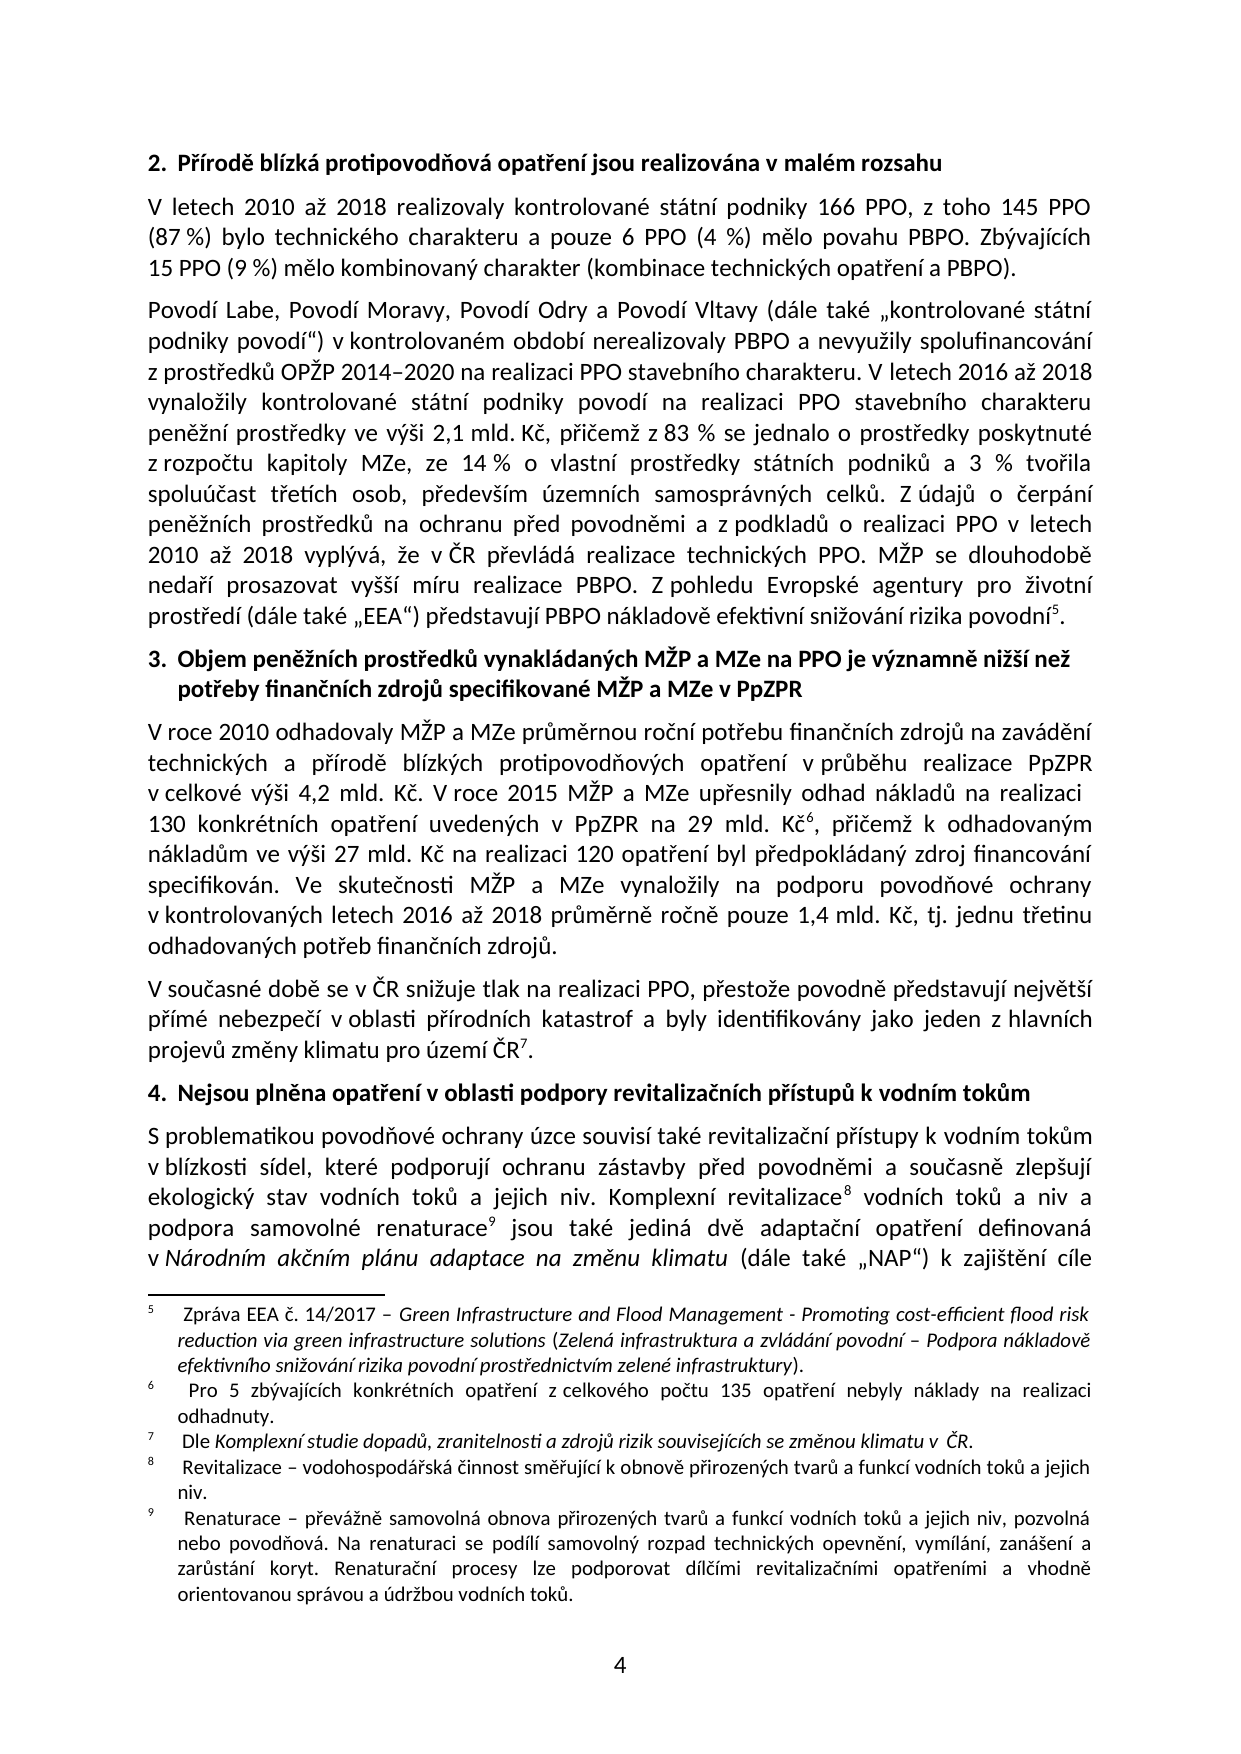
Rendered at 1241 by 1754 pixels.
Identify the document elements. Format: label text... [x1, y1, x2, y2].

text Povodí Labe, Povodí Moravy, Povodí Odry a Povodí Vltavy (dále také „kontrolované státní podniky povodí“) v kontrolovaném období nerealizovaly PBPO a nevyužily spolufinancování z prostředků OPŽP 2014–2020 na realizaci PPO stavebního charakteru. V letech 2016 až 2018 vynaložily kontrolované státní podniky povodí na realizaci PPO stavebního charakteru peněžní prostředky ve výši 2,1 mld. Kč, přičemž z 83 % se jednalo o prostředky poskytnuté z rozpočtu kapitoly MZe, ze 14 % o vlastní prostředky státních podniků a 3 % tvořila spoluúčast třetích osob, především územních samosprávných celků. Z údajů o čerpání peněžních prostředků na ochranu před povodněmi a z podkladů o realizaci PPO v letech 2010 až 2018 vyplývá, že v ČR převládá realizace technických PPO. MŽP se dlouhodobě nedaří prosazovat vyšší míru realizace PBPO. Z pohledu Evropské agentury pro životní prostředí (dále také „EEA“) představují PBPO nákladově efektivní snižování rizika povodní. [148, 295, 1093, 630]
subtitle Přírodě blízká protipovodňová opatření jsou realizována v malém rozsahu [148, 148, 1093, 178]
text V roce 2010 odhadovaly MŽP a MZe průměrnou roční potřebu finančních zdrojů na zavádění technických a přírodě blízkých protipovodňových opatření v průběhu realizace PpZPR v celkové výši 4,2 mld. Kč. V roce 2015 MŽP a MZe upřesnily odhad nákladů na realizaci 130 konkrétních opatření uvedených v PpZPR na 29 mld. Kč, přičemž k odhadovaným nákladům ve výši 27 mld. Kč na realizaci 120 opatření byl předpokládaný zdroj financování specifikován. Ve skutečnosti MŽP a MZe vynaložily na podporu povodňové ochrany v kontrolovaných letech 2016 až 2018 průměrně ročně pouze 1,4 mld. Kč, tj. jednu třetinu odhadovaných potřeb finančních zdrojů. [148, 716, 1093, 961]
text V letech 2010 až 2018 realizovaly kontrolované státní podniky 166 PPO, z toho 145 PPO (87 %) bylo technického charakteru a pouze 6 PPO (4 %) mělo povahu PBPO. Zbývajících 15 PPO (9 %) mělo kombinovaný charakter (kombinace technických opatření a PBPO). [148, 191, 1093, 282]
subtitle Nejsou plněna opatření v oblasti podpory revitalizačních přístupů k vodním tokům [148, 1077, 1093, 1108]
text V současné době se v ČR snižuje tlak na realizaci PPO, přestože povodně představují největší přímé nebezpečí v oblasti přírodních katastrof a byly identifikovány jako jeden z hlavních projevů změny klimatu pro území ČR. [148, 973, 1093, 1065]
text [148, 1120, 1093, 1273]
subtitle Objem peněžních prostředků vynakládaných MŽP a MZe na PPO je významně nižší než potřeby finančních zdrojů specifikované MŽP a MZe v PpZPR [148, 643, 1093, 704]
